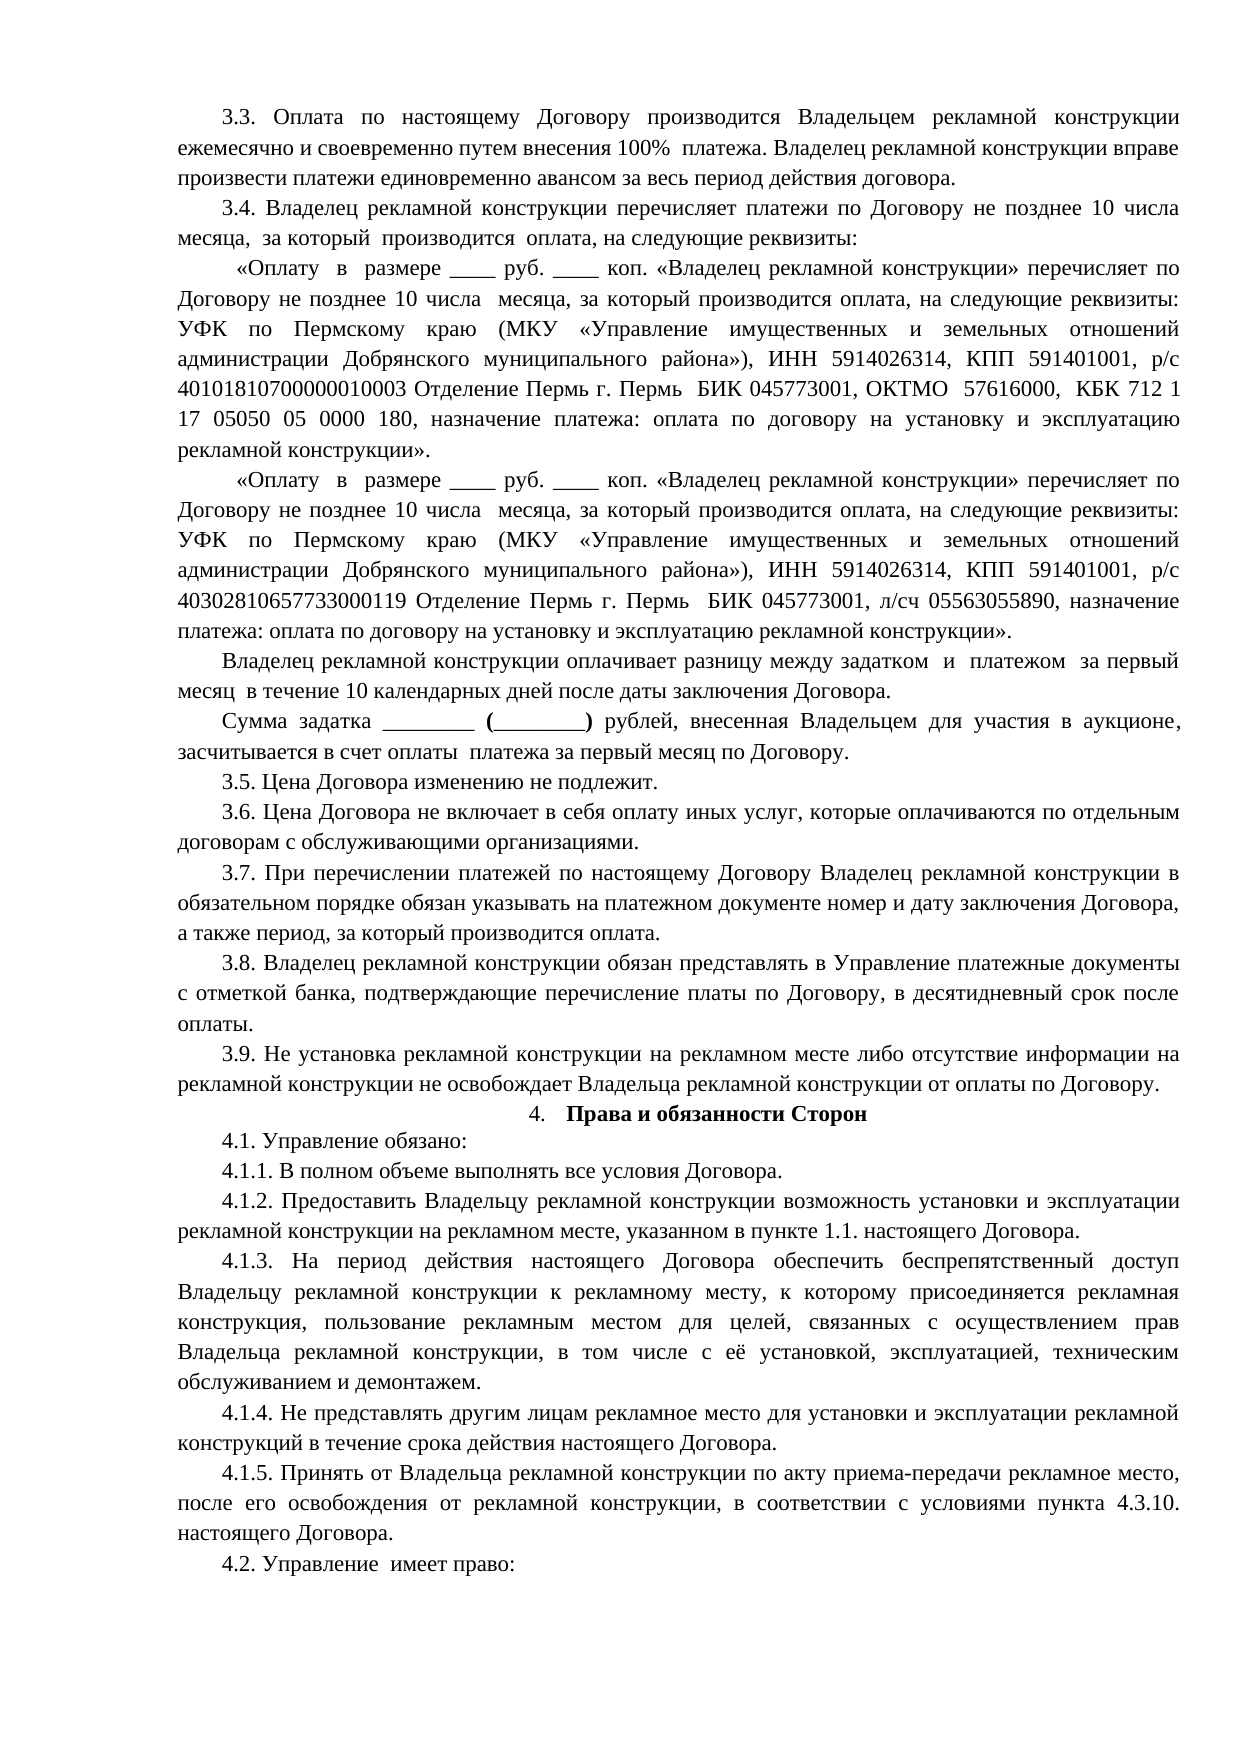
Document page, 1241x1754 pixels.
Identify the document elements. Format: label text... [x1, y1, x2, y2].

text «Оплату в размере ____ руб. ____ коп. «Владелец рекламной конструкции» перечисляет по Договору не позднее 10 числа месяца, за который производится оплата, на следующие реквизиты: УФК по Пермскому краю (МКУ «Управление имущественных и земельных отношений администрации Добрянского муниципального района»), ИНН 5914026314, КПП 591401001, р/с 40101810700000010003 Отделение Пермь г. Пермь БИК 045773001, ОКТМО 57616000, КБК 712 1 17 05050 05 0000 180, назначение платежа: оплата по договору на установку и эксплуатацию рекламной конструкции». [177, 254, 1181, 462]
text 3.9. Не установка рекламной конструкции на рекламном месте либо отсутствие информации на рекламной конструкции не освобождает Владельца рекламной конструкции от оплаты по Договору. [177, 1040, 1181, 1096]
text 3.3. Оплата по настоящему Договору производится Владельцем рекламной конструкции ежемесячно и своевременно путем внесения 100% платежа. Владелец рекламной конструкции вправе произвести платежи единовременно авансом за весь период действия договора. [177, 103, 1181, 190]
text 4.1.2. Предоставить Владельцу рекламной конструкции возможность установки и эксплуатации рекламной конструкции на рекламном месте, указанном в пункте 1.1. настоящего Договора. [177, 1187, 1181, 1244]
text 4.1. Управление обязано: [177, 1127, 1181, 1153]
text 4.1.5. Принять от Владельца рекламной конструкции по акту приема-передачи рекламное место, после его освобождения от рекламной конструкции, в соответствии с условиями пункта 4.3.10. настоящего Договора. [177, 1459, 1181, 1546]
text Сумма задатка ________ (________) рублей, внесенная Владельцем для участия в аукционе, засчитывается в счет оплаты платежа за первый месяц по Договору. [177, 708, 1181, 764]
text 3.6. Цена Договора не включает в себя оплату иных услуг, которые оплачиваются по отдельным договорам с обслуживающими организациями. [177, 798, 1181, 855]
text 3.4. Владелец рекламной конструкции перечисляет платежи по Договору не позднее 10 числа месяца, за который производится оплата, на следующие реквизиты: [177, 194, 1181, 251]
text 4.2. Управление имеет право: [177, 1549, 1181, 1576]
text 4.1.3. На период действия настоящего Договора обеспечить беспрепятственный доступ Владельцу рекламной конструкции к рекламному месту, к которому присоединяется рекламная конструкция, пользование рекламным местом для целей, связанных с осуществлением прав Владельца рекламной конструкции, в том числе с её установкой, эксплуатацией, техническим обслуживанием и демонтажем. [177, 1247, 1181, 1395]
text 4.1.4. Не представлять другим лицам рекламное место для установки и эксплуатации рекламной конструкций в течение срока действия настоящего Договора. [177, 1398, 1181, 1455]
text Владелец рекламной конструкции оплачивает разницу между задатком и платежом за первый месяц в течение 10 календарных дней после даты заключения Договора. [177, 647, 1181, 704]
text 3.5. Цена Договора изменению не подлежит. [177, 768, 1181, 794]
text «Оплату в размере ____ руб. ____ коп. «Владелец рекламной конструкции» перечисляет по Договору не позднее 10 числа месяца, за который производится оплата, на следующие реквизиты: УФК по Пермскому краю (МКУ «Управление имущественных и земельных отношений администрации Добрянского муниципального района»), ИНН 5914026314, КПП 591401001, р/с 40302810657733000119 Отделение Пермь г. Пермь БИК 045773001, л/сч 05563055890, назначение платежа: оплата по договору на установку и эксплуатацию рекламной конструкции». [177, 466, 1181, 643]
text 3.8. Владелец рекламной конструкции обязан представлять в Управление платежные документы с отметкой банка, подтверждающие перечисление платы по Договору, в десятидневный срок после оплаты. [177, 949, 1181, 1036]
text 4.1.1. В полном объеме выполнять все условия Договора. [177, 1157, 1181, 1183]
text 3.7. При перечислении платежей по настоящему Договору Владелец рекламной конструкции в обязательном порядке обязан указывать на платежном документе номер и дату заключения Договора, а также период, за который производится оплата. [177, 859, 1181, 945]
list Права и обязанности Сторон [215, 1100, 1181, 1127]
